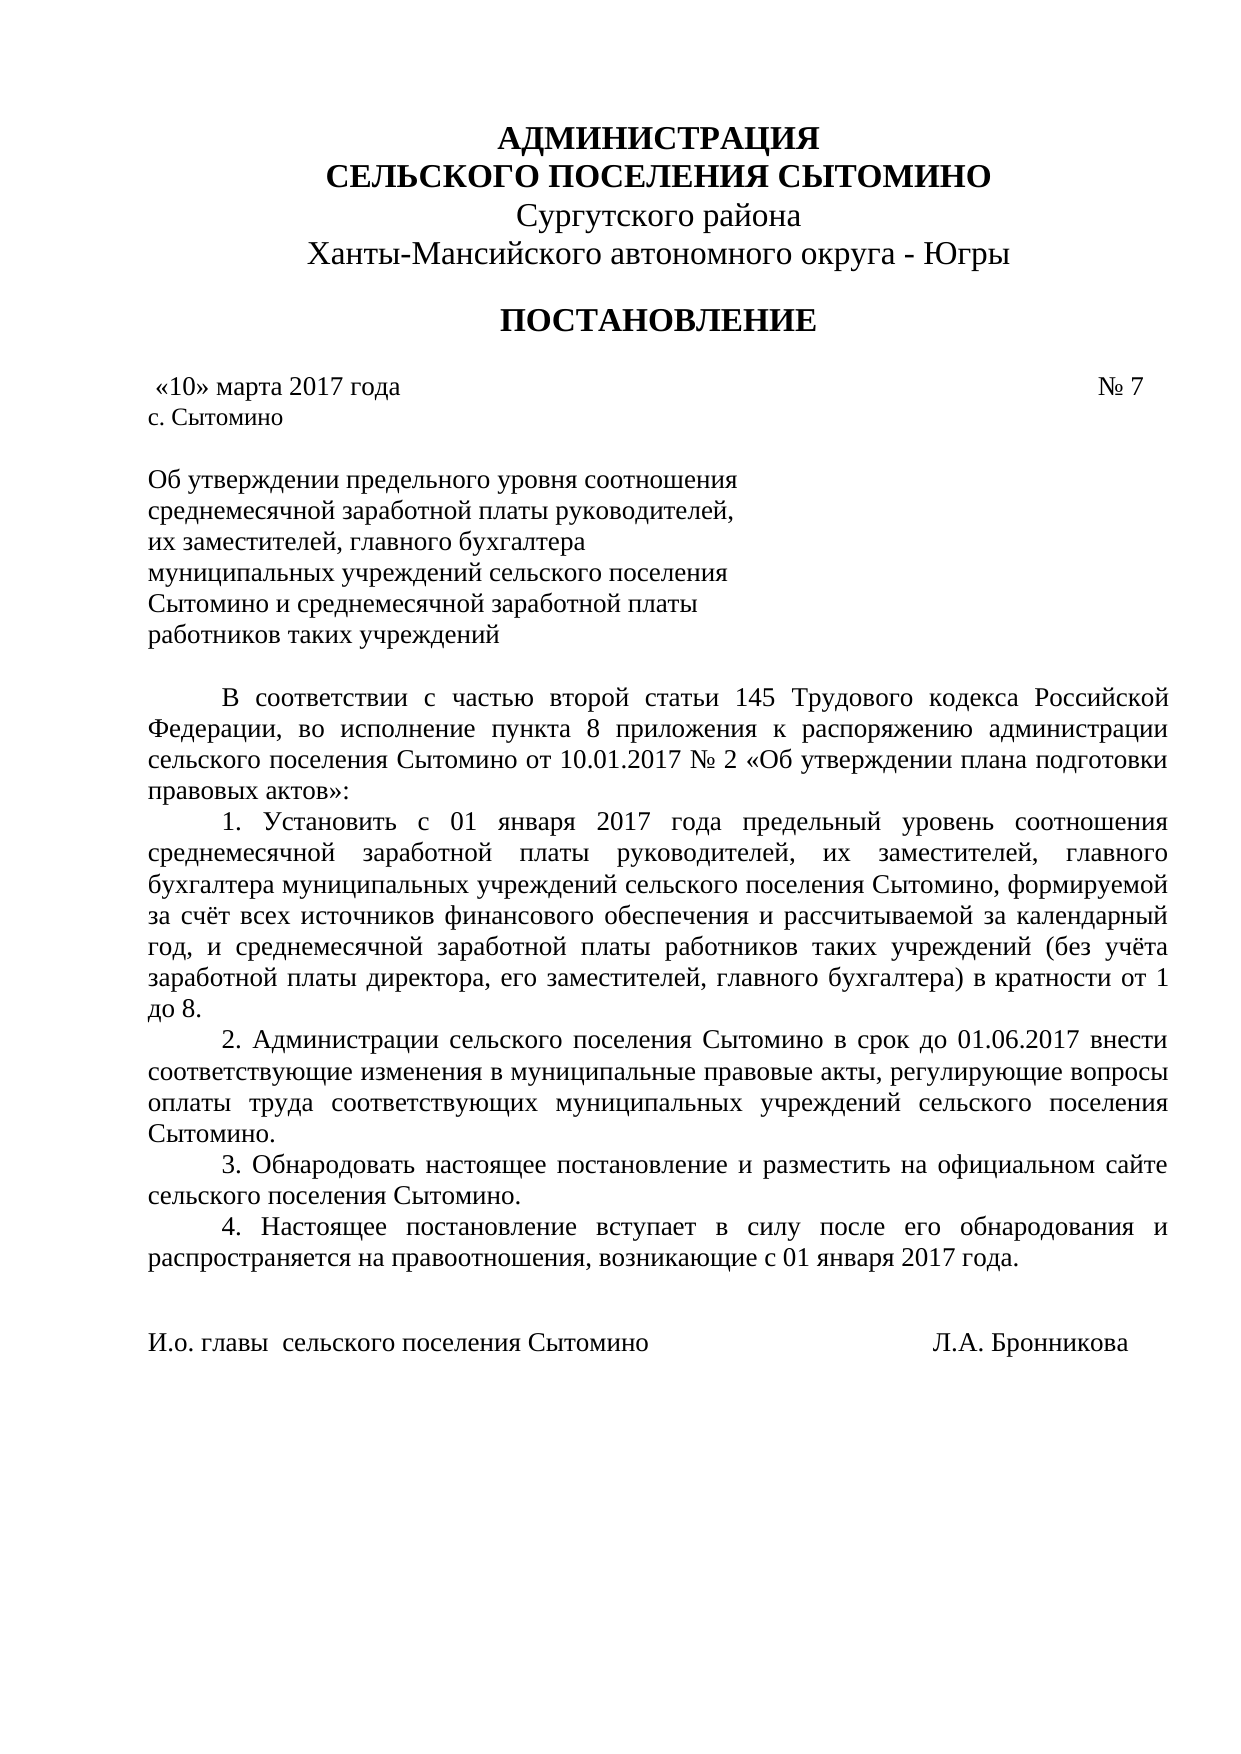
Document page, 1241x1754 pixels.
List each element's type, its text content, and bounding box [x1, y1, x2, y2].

text муниципальных учреждений сельского поселения [148, 556, 1169, 587]
text И.о. главы сельского поселения Сытомино Л.А. Бронникова [148, 1326, 1169, 1357]
text 4. Настоящее постановление вступает в силу после его обнародования и распространяется на правоотношения, возникающие с 01 января 2017 года. [148, 1210, 1169, 1273]
text 2. Администрации сельского поселения Сытомино в срок до 01.06.2017 внести соответствующие изменения в муниципальные правовые акты, регулирующие вопросы оплаты труда соответствующих муниципальных учреждений сельского поселения Сытомино. [148, 1023, 1169, 1148]
text АДМИНИСТРАЦИЯ [148, 118, 1169, 156]
text Ханты-Мансийского автономного округа - Югры [148, 233, 1169, 271]
text Об утверждении предельного уровня соотношения [148, 463, 1169, 494]
text Сургутского района [148, 195, 1169, 233]
text среднемесячной заработной платы руководителей, [148, 494, 1169, 525]
text 1. Установить с 01 января 2017 года предельный уровень соотношения среднемесячной заработной платы руководителей, их заместителей, главного бухгалтера муниципальных учреждений сельского поселения Сытомино, формируемой за счёт всех источников финансового обеспечения и рассчитываемой за календарный год, и среднемесячной заработной платы работников таких учреждений (без учёта заработной платы директора, его заместителей, главного бухгалтера) в кратности от 1 до 8. [148, 805, 1169, 1023]
text 3. Обнародовать настоящее постановление и разместить на официальном сайте сельского поселения Сытомино. [148, 1148, 1169, 1210]
text их заместителей, главного бухгалтера [148, 525, 1169, 556]
text с. Сытомино [148, 402, 1169, 430]
text Сытомино и среднемесячной заработной платы [148, 587, 1169, 618]
text ПОСТАНОВЛЕНИЕ [148, 301, 1169, 339]
text В соответствии с частью второй статьи 145 Трудового кодекса Российской Федерации, во исполнение пункта 8 приложения к распоряжению администрации сельского поселения Сытомино от 10.01.2017 № 2 «Об утверждении плана подготовки правовых актов»: [148, 681, 1169, 805]
text работников таких учреждений [148, 618, 1169, 650]
text «10» марта 2017 года № 7 [148, 368, 1169, 402]
text СЕЛЬСКОГО ПОСЕЛЕНИЯ СЫТОМИНО [148, 156, 1169, 195]
